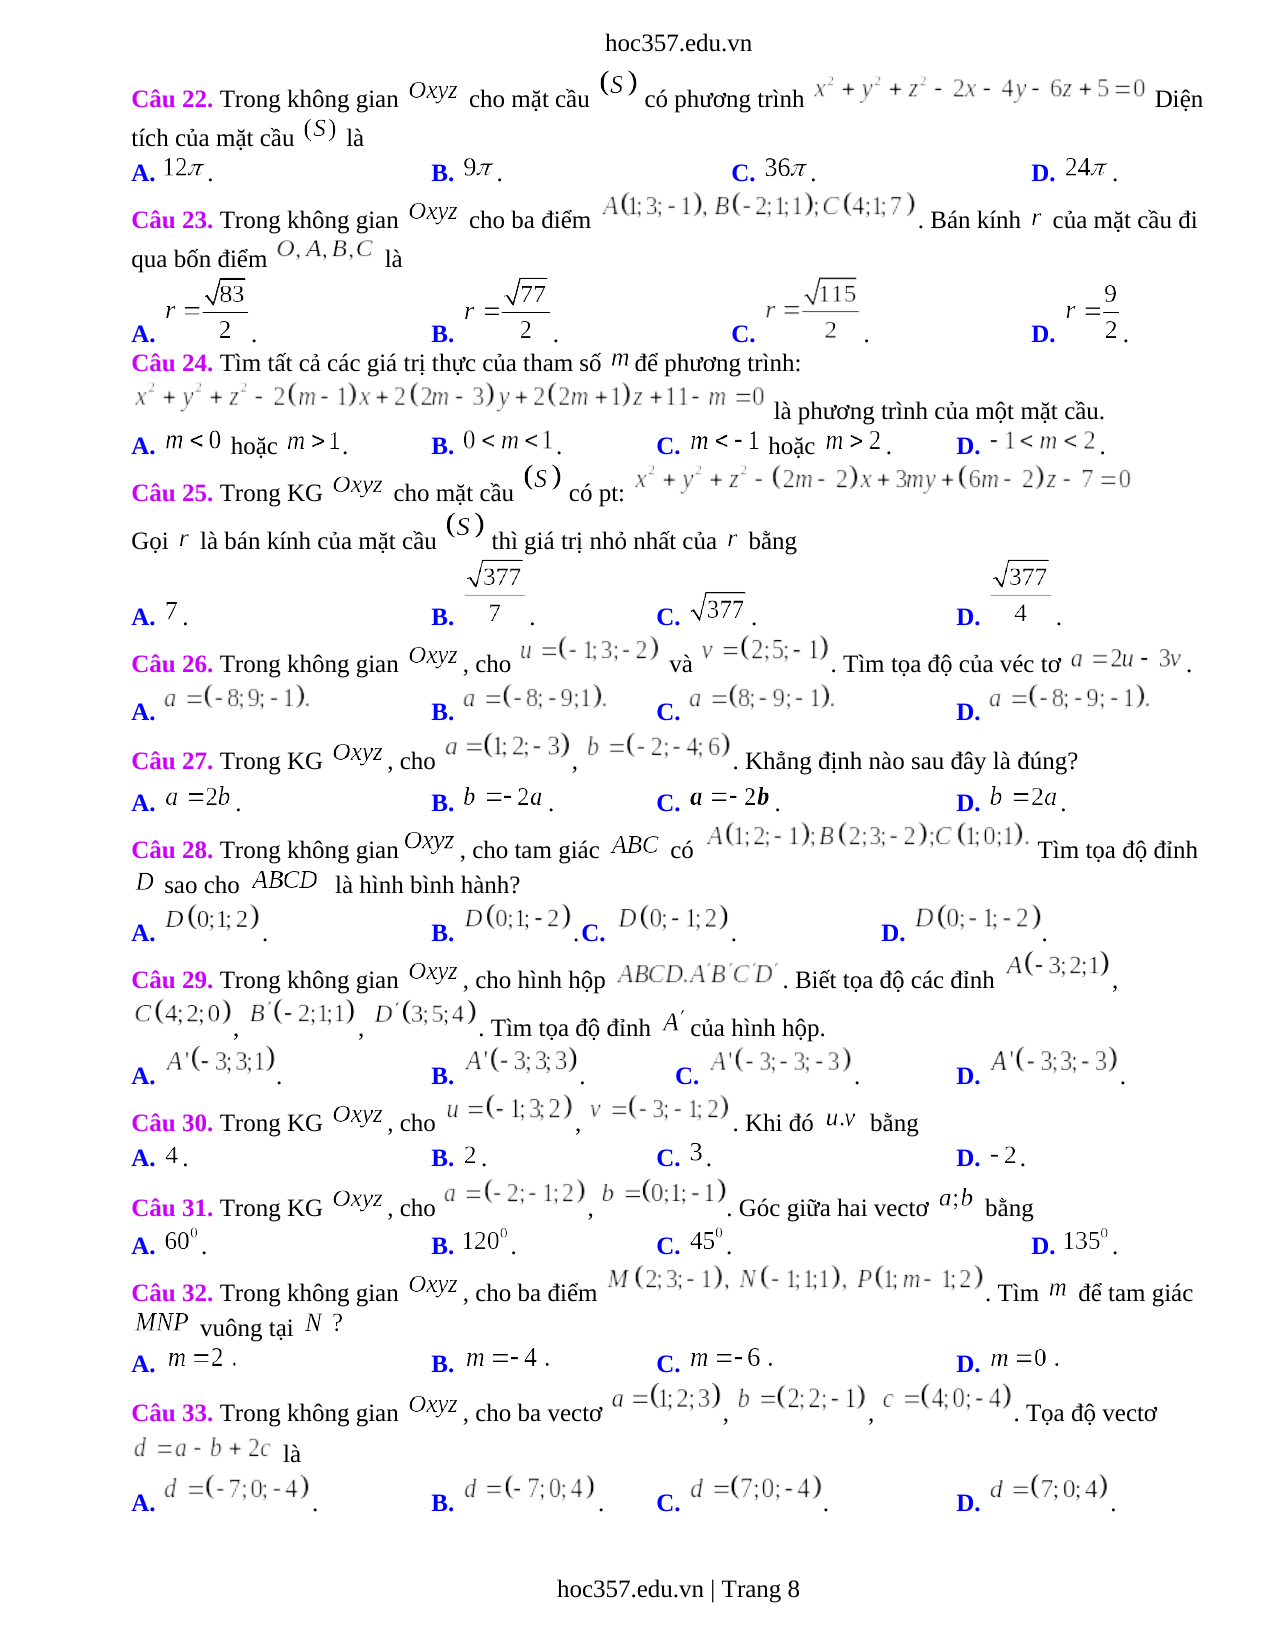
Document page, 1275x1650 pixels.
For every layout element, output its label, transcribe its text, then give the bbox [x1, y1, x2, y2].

text A. . B. . C. . D. . [131, 1137, 1226, 1172]
text Câu 26. Trong không gian , cho và . Tìm tọa độ của véc tơ . [131, 631, 1226, 678]
text Gọi là bán kính của mặt cầu thì giá trị nhỏ nhất của bằng [131, 507, 1226, 555]
text A. B. C. D. [131, 1342, 1226, 1377]
text Câu 22. Trong không gian cho mặt cầu có phương trình Diện tích của mặt cầu là [131, 66, 1226, 151]
text A. . B. . C. . D. . [131, 151, 1226, 187]
text Câu 32. Trong không gian , cho ba điểm . Tìm để tam giác vuông tại [131, 1259, 1226, 1342]
text Câu 29. Trong không gian , cho hình hộp . Biết tọa độ các đỉnh , , , . Tìm tọa độ đỉnh của hình hộp. [131, 947, 1226, 1042]
text Câu 33. Trong không gian , cho ba vectơ , , . Tọa độ vectơ là [131, 1377, 1226, 1468]
text A. . B. . C. . D. . [131, 899, 1226, 947]
text A. . B. . C. . D. . [131, 555, 1226, 631]
text Câu 27. Trong KG , cho , . Khẳng định nào sau đây là đúng? [131, 726, 1226, 775]
text A. . B. . C. . D. . [131, 775, 1226, 816]
text Câu 30. Trong KG , cho , . Khi đó bằng [131, 1089, 1226, 1137]
text Câu 24. Tìm tất cả các giá trị thực của tham số để phương trình: [131, 348, 1226, 377]
text là phương trình của một mặt cầu. [131, 377, 1226, 424]
text A. B. C. D. [131, 678, 1226, 726]
text A. . B. . C. . D. . [131, 1221, 1226, 1259]
text Câu 23. Trong không gian cho ba điểm . Bán kính của mặt cầu đi qua bốn điểm là [131, 187, 1226, 272]
text Câu 25. Trong KG cho mặt cầu có pt: [131, 460, 1226, 507]
text Câu 31. Trong KG , cho , . Góc giữa hai vectơ bằng [131, 1172, 1226, 1221]
text A. . B. . C. . D. . [131, 1042, 1226, 1089]
text A. . B. . C. . D. . [131, 272, 1226, 348]
text A. hoặc . B. . C. hoặc . D. . [131, 424, 1226, 460]
text A. . B. . C. . D. . [131, 1468, 1226, 1517]
text Câu 28. Trong không gian, cho tam giác có Tìm tọa độ đỉnh sao cho là hình bình hành? [131, 816, 1226, 899]
